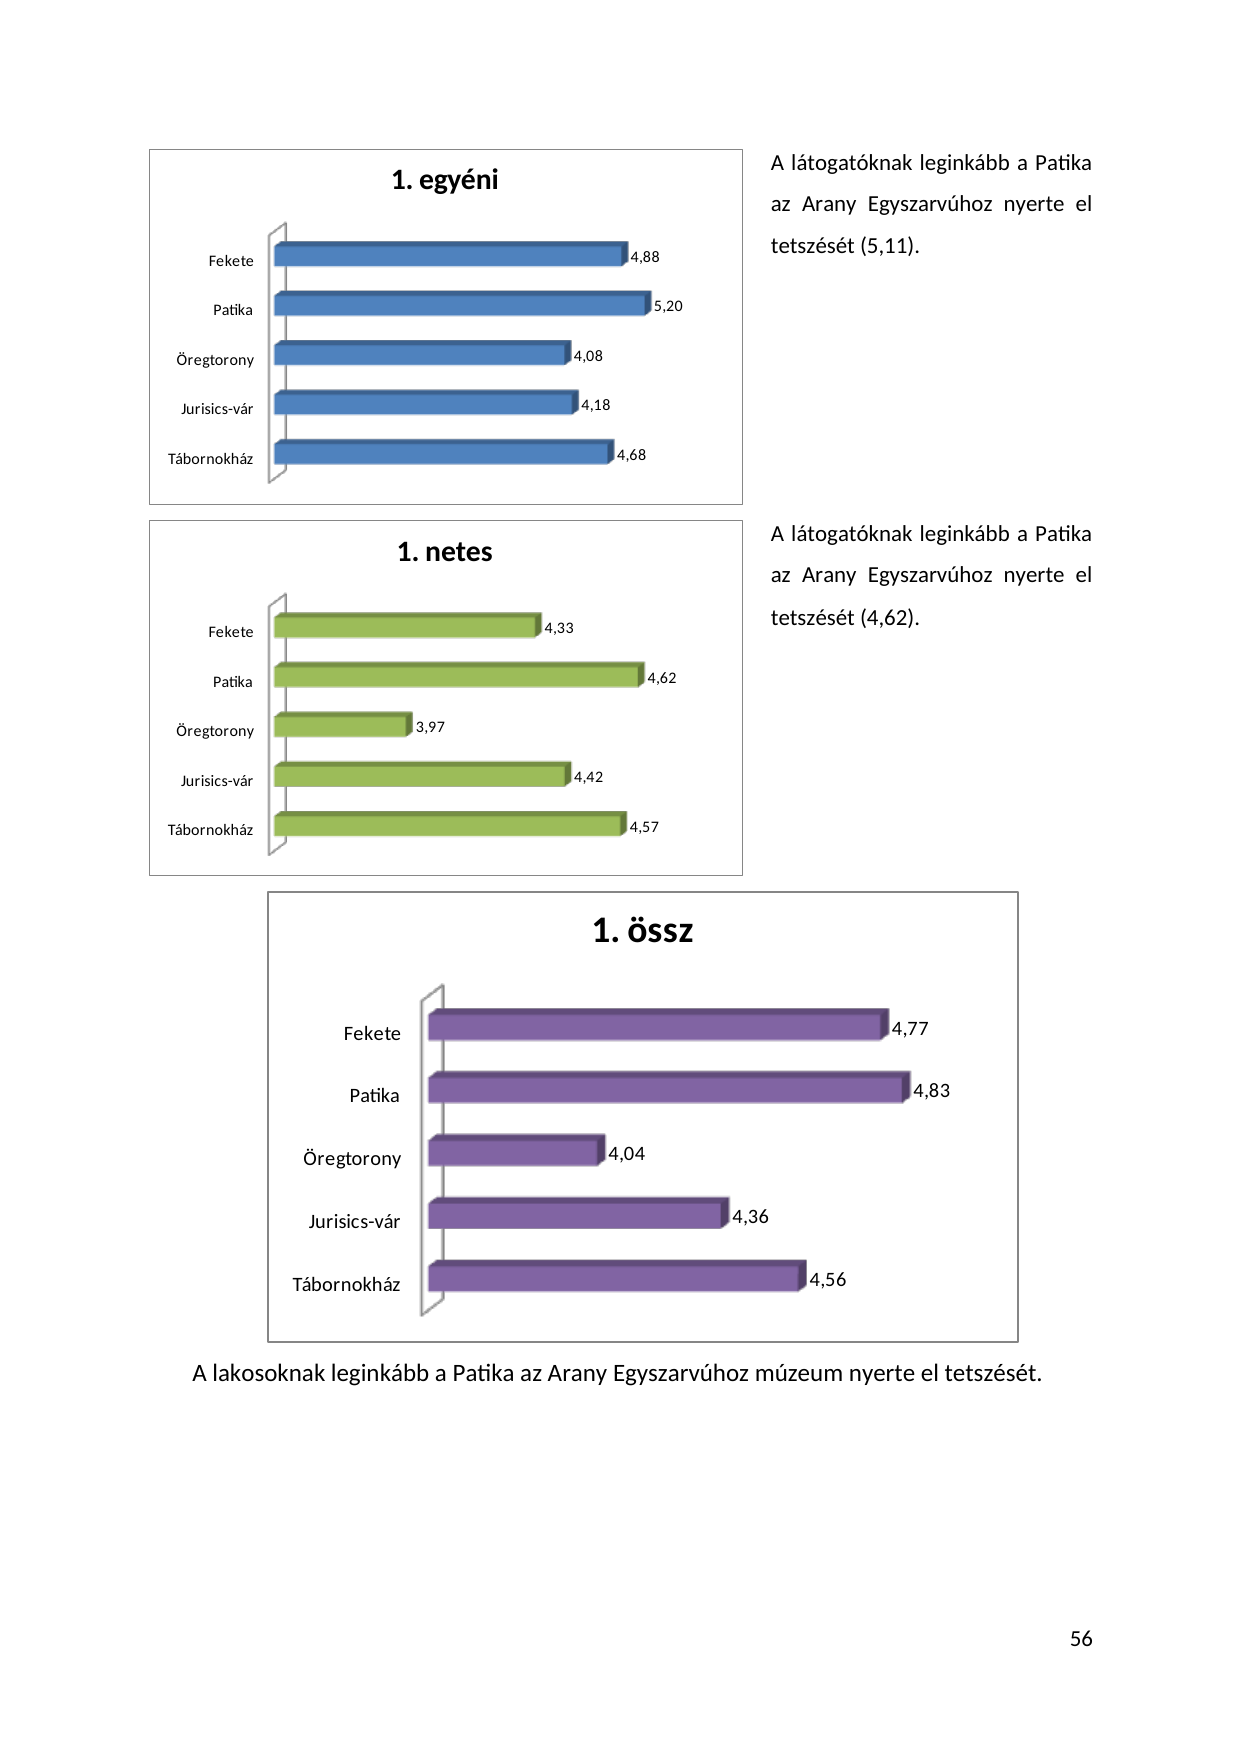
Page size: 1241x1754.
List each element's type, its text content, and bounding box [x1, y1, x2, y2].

table_cell A látogatóknak leginkább a Patika az Arany Egyszarvúhoz nyerte el tetszését (5,11). [759, 148, 1104, 519]
table_cell [136, 519, 759, 890]
table_cell A látogatóknak leginkább a Patika az Arany Egyszarvúhoz nyerte el tetszését (4,62). [759, 519, 1104, 890]
text A lakosoknak leginkább a Patika az Arany Egyszarvúhoz múzeum nyerte el tetszését. [192, 1357, 1093, 1387]
table_cell [136, 148, 759, 519]
